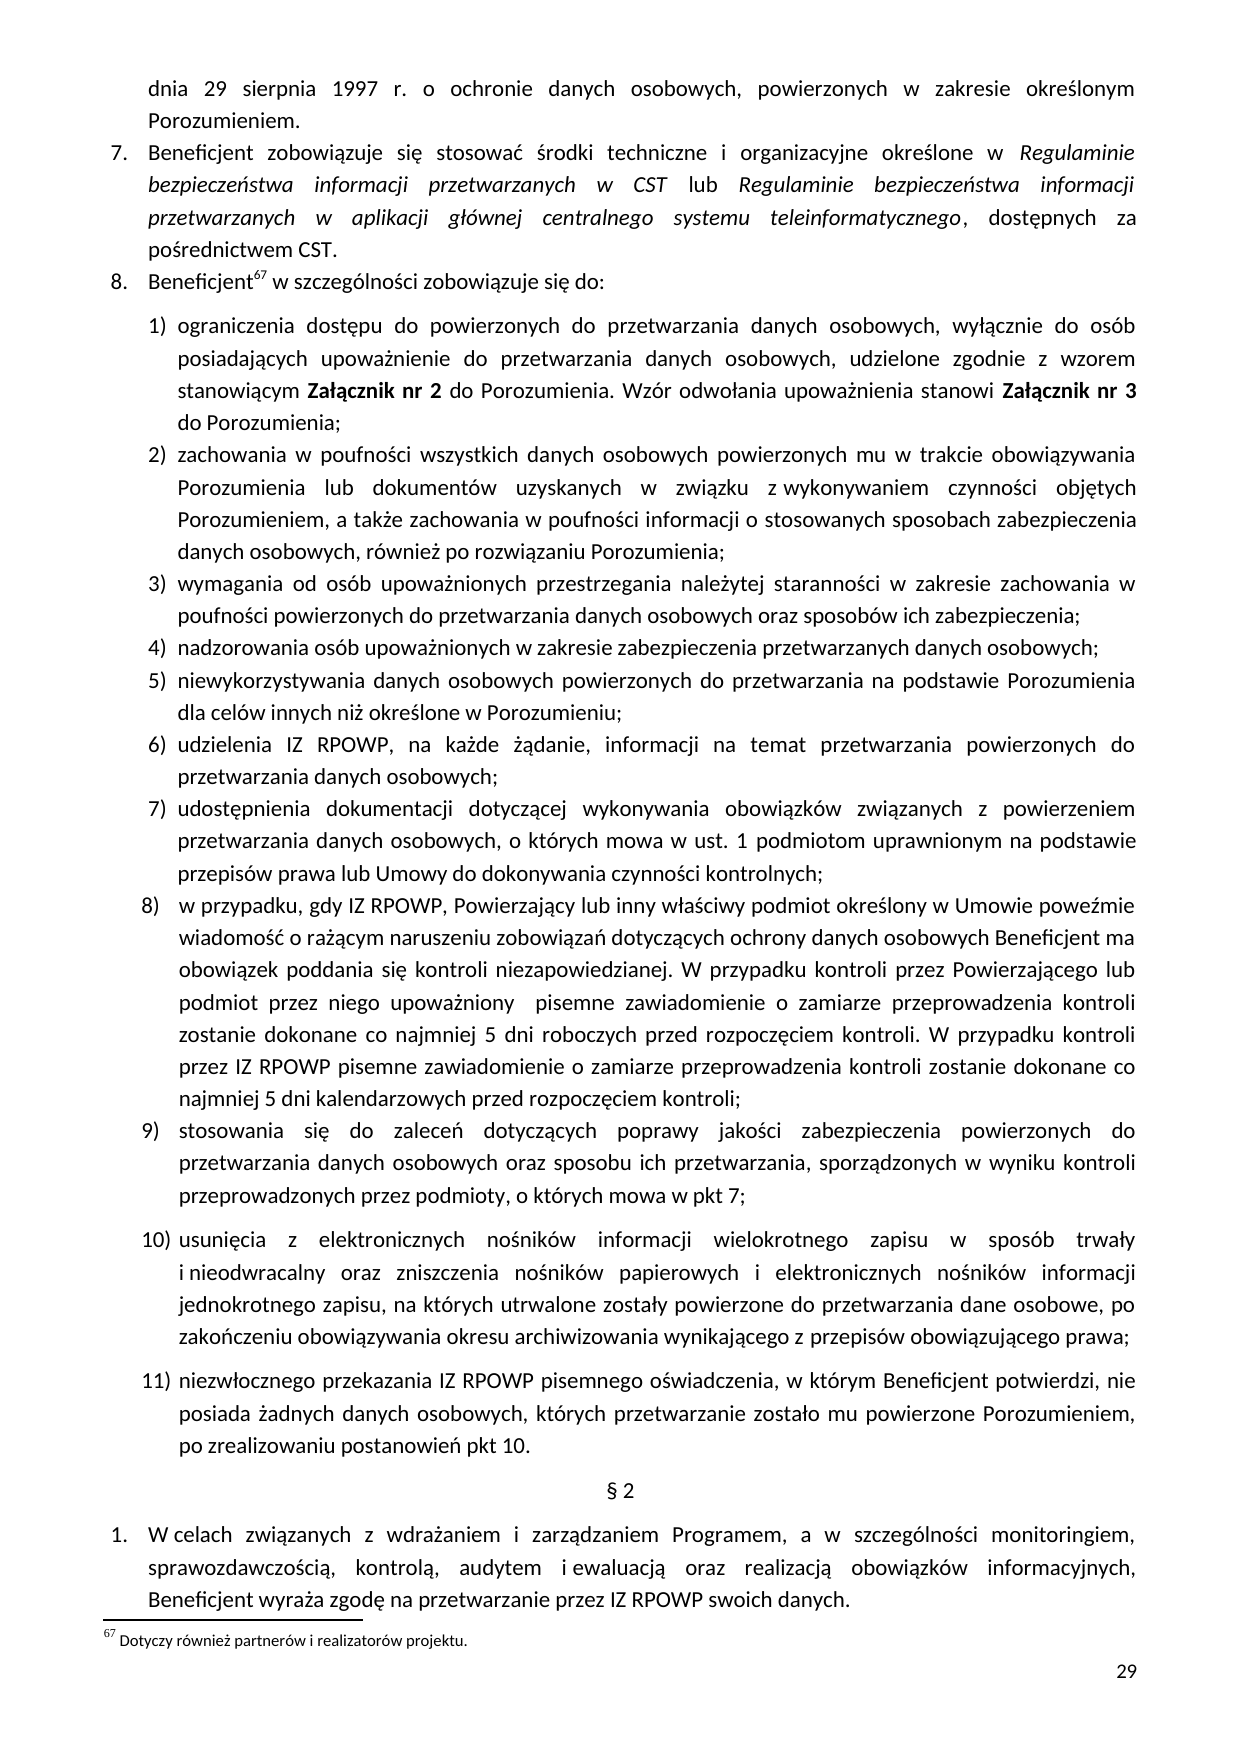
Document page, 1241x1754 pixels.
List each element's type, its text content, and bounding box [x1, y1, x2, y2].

text § 2 [103, 1476, 1137, 1504]
list zachowania w poufności wszystkich danych osobowych powierzonych mu w trakcie obowiązywania Porozumienia lub dokumentów uzyskanych w związku z wykonywaniem czynności objętych Porozumieniem, a także zachowania w poufności informacji o stosowanych sposobach zabezpieczenia danych osobowych, również po rozwiązaniu Porozumienia; [148, 440, 1137, 565]
list Beneficjent w szczególności zobowiązuje się do: [110, 267, 1137, 295]
list niewykorzystywania danych osobowych powierzonych do przetwarzania na podstawie Porozumienia dla celów innych niż określone w Porozumieniu; [148, 666, 1137, 726]
list ograniczenia dostępu do powierzonych do przetwarzania danych osobowych, wyłącznie do osób posiadających upoważnienie do przetwarzania danych osobowych, udzielone zgodnie z wzorem stanowiącym Załącznik nr 2 do Porozumienia. Wzór odwołania upoważnienia stanowi Załącznik nr 3 do Porozumienia; [148, 312, 1137, 436]
list udostępnienia dokumentacji dotyczącej wykonywania obowiązków związanych z powierzeniem przetwarzania danych osobowych, o których mowa w ust. 1 podmiotom uprawnionym na podstawie przepisów prawa lub Umowy do dokonywania czynności kontrolnych; [148, 794, 1137, 887]
list udzielenia IZ RPOWP, na każde żądanie, informacji na temat przetwarzania powierzonych do przetwarzania danych osobowych; [148, 730, 1137, 790]
list wymagania od osób upoważnionych przestrzegania należytej staranności w zakresie zachowania w poufności powierzonych do przetwarzania danych osobowych oraz sposobów ich zabezpieczenia; [148, 569, 1137, 629]
list niezwłocznego przekazania IZ RPOWP pisemnego oświadczenia, w którym Beneficjent potwierdzi, nie posiada żadnych danych osobowych, których przetwarzanie zostało mu powierzone Porozumieniem, po zrealizowaniu postanowień pkt 10. [141, 1367, 1137, 1459]
list w przypadku, gdy IZ RPOWP, Powierzający lub inny właściwy podmiot określony w Umowie poweźmie wiadomość o rażącym naruszeniu zobowiązań dotyczących ochrony danych osobowych Beneficjent ma obowiązek poddania się kontroli niezapowiedzianej. W przypadku kontroli przez Powierzającego lub podmiot przez niego upoważniony pisemne zawiadomienie o zamiarze przeprowadzenia kontroli zostanie dokonane co najmniej 5 dni roboczych przed rozpoczęciem kontroli. W przypadku kontroli przez IZ RPOWP pisemne zawiadomienie o zamiarze przeprowadzenia kontroli zostanie dokonane co najmniej 5 dni kalendarzowych przed rozpoczęciem kontroli; [141, 891, 1137, 1112]
list stosowania się do zaleceń dotyczących poprawy jakości zabezpieczenia powierzonych do przetwarzania danych osobowych oraz sposobu ich przetwarzania, sporządzonych w wyniku kontroli przeprowadzonych przez podmioty, o których mowa w pkt 7; [141, 1116, 1137, 1209]
list usunięcia z elektronicznych nośników informacji wielokrotnego zapisu w sposób trwały i nieodwracalny oraz zniszczenia nośników papierowych i elektronicznych nośników informacji jednokrotnego zapisu, na których utrwalone zostały powierzone do przetwarzania dane osobowe, po zakończeniu obowiązywania okresu archiwizowania wynikającego z przepisów obowiązującego prawa; [141, 1225, 1137, 1350]
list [110, 74, 1137, 134]
list Beneficjent zobowiązuje się stosować środki techniczne i organizacyjne określone w Regulaminie bezpieczeństwa informacji przetwarzanych w CST lub Regulaminie bezpieczeństwa informacji przetwarzanych w aplikacji głównej centralnego systemu teleinformatycznego, dostępnych za pośrednictwem CST. [110, 138, 1137, 263]
list nadzorowania osób upoważnionych w zakresie zabezpieczenia przetwarzanych danych osobowych; [148, 633, 1137, 662]
list W celach związanych z wdrażaniem i zarządzaniem Programem, a w szczególności monitoringiem, sprawozdawczością, kontrolą, audytem i ewaluacją oraz realizacją obowiązków informacyjnych, Beneficjent wyraża zgodę na przetwarzanie przez IZ RPOWP swoich danych. [110, 1520, 1137, 1613]
